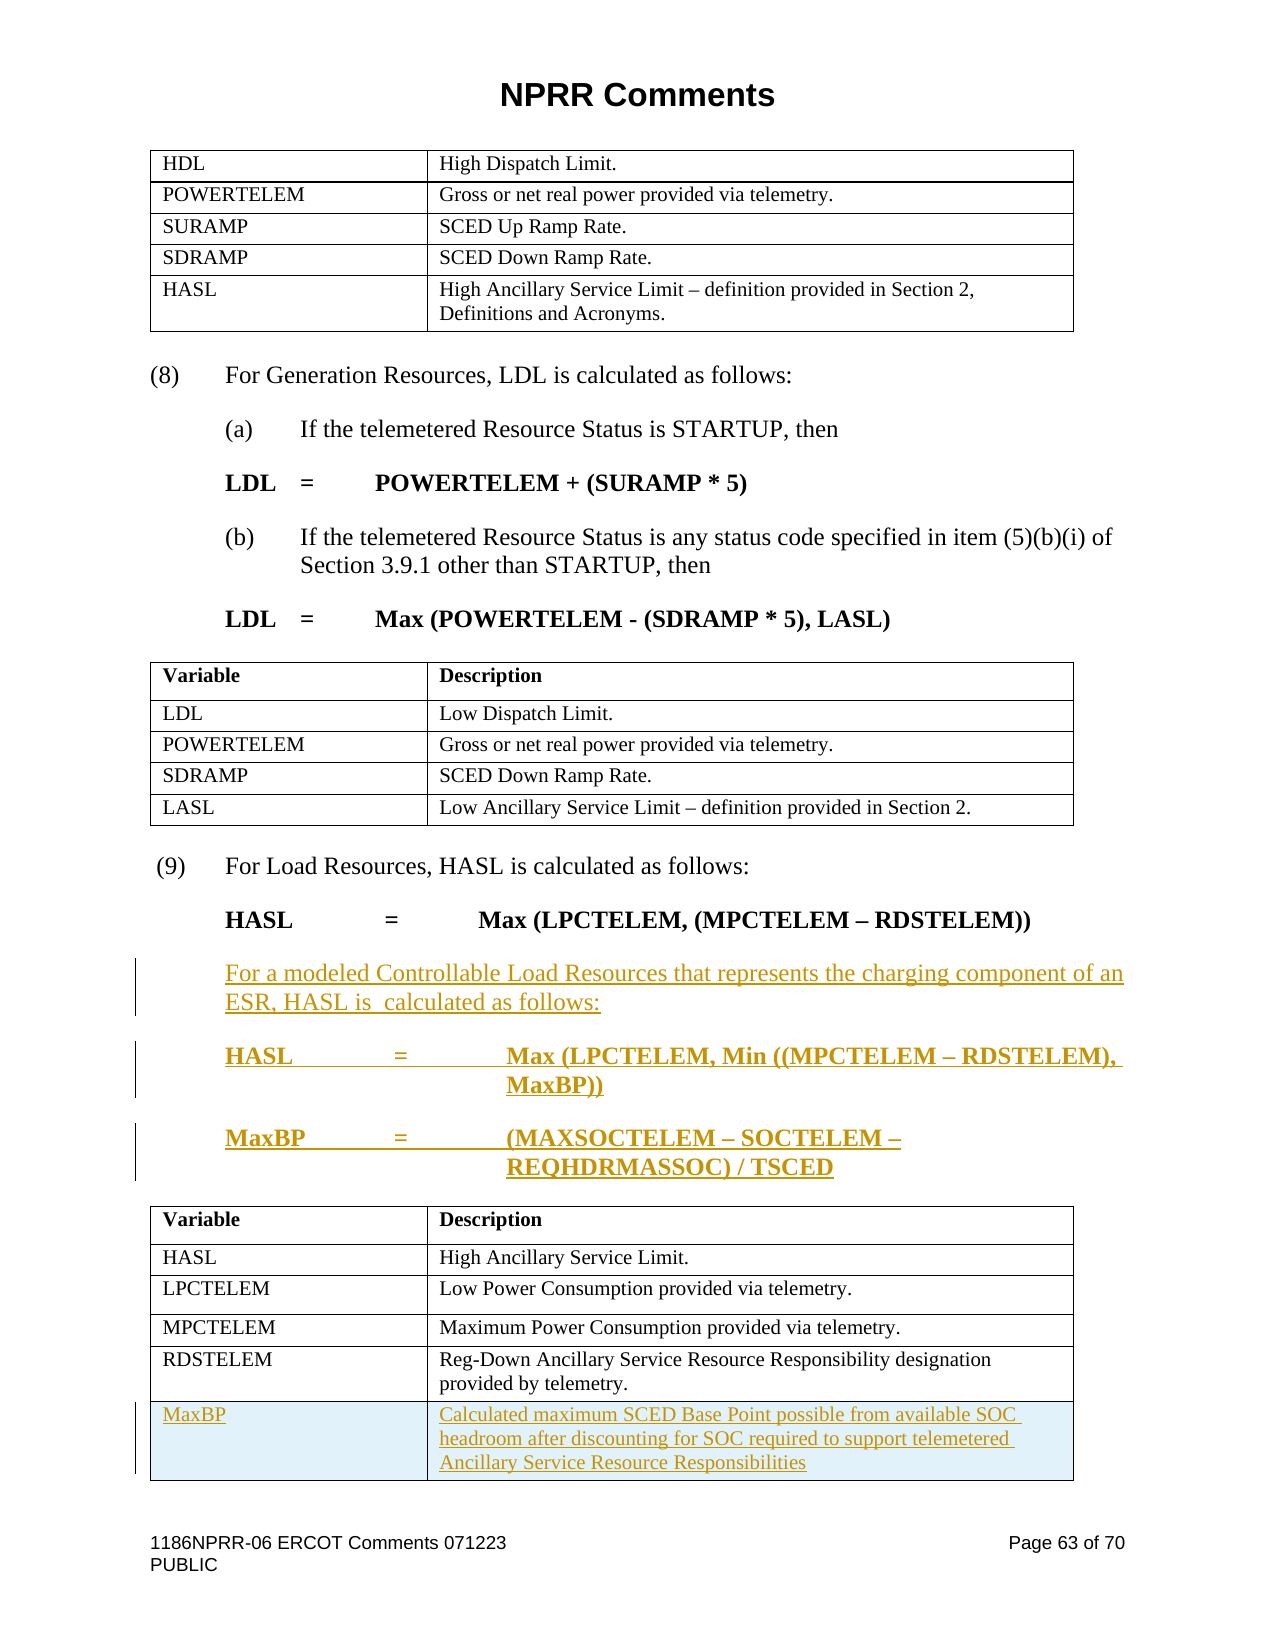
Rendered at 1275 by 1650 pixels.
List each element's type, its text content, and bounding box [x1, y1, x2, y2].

text HASL = Max (LPCTELEM, (MPCTELEM – RDSTELEM)) [225, 905, 1125, 933]
table_cell SCED Down Ramp Rate. [428, 245, 1073, 275]
table_header Description [428, 1207, 1073, 1243]
table_cell High Dispatch Limit. [428, 151, 1073, 181]
table_cell POWERTELEM [151, 732, 427, 762]
table_cell LPCTELEM [151, 1276, 427, 1314]
table_cell Gross or net real power provided via telemetry. [428, 732, 1073, 762]
table_cell SURAMP [151, 214, 427, 244]
table_cell Low Dispatch Limit. [428, 701, 1073, 731]
table_cell HASL [151, 276, 427, 331]
text (8) For Generation Resources, LDL is calculated as follows: [150, 332, 1125, 389]
table_cell Reg-Down Ancillary Service Resource Responsibility designation provided by telemetry. [428, 1347, 1073, 1401]
table_cell RDSTELEM [151, 1347, 427, 1401]
table_cell Maximum Power Consumption provided via telemetry. [428, 1315, 1073, 1346]
table_cell SCED Up Ramp Rate. [428, 214, 1073, 244]
table_cell Gross or net real power provided via telemetry. [428, 183, 1073, 213]
table_cell POWERTELEM [151, 183, 427, 213]
table_cell SCED Down Ramp Rate. [428, 763, 1073, 793]
table_header Description [428, 663, 1073, 699]
table_header Variable [151, 1207, 427, 1243]
table_cell HASL [151, 1245, 427, 1275]
table_cell LDL [151, 701, 427, 731]
text LDL = POWERTELEM + (SURAMP * 5) [225, 468, 1125, 497]
table_cell MPCTELEM [151, 1315, 427, 1346]
text (a) If the telemetered Resource Status is STARTUP, then [225, 414, 1125, 443]
table_cell HDL [151, 151, 427, 181]
table_header Variable [151, 663, 427, 699]
table_cell Low Power Consumption provided via telemetry. [428, 1276, 1073, 1314]
table_cell Low Ancillary Service Limit – definition provided in Section 2. [428, 795, 1073, 825]
table_cell High Ancillary Service Limit – definition provided in Section 2, Definitions and Acronyms. [428, 276, 1073, 331]
text (9) For Load Resources, HASL is calculated as follows: [150, 851, 1125, 880]
table_cell SDRAMP [151, 245, 427, 275]
table_cell High Ancillary Service Limit. [428, 1245, 1073, 1275]
text (b) If the telemetered Resource Status is any status code specified in item (5)(b)(i) of Section 3.9.1 other than STARTUP, then [225, 522, 1125, 579]
text LDL = Max (POWERTELEM - (SDRAMP * 5), LASL) [225, 604, 1125, 662]
table_cell LASL [151, 795, 427, 825]
table_cell SDRAMP [151, 763, 427, 793]
